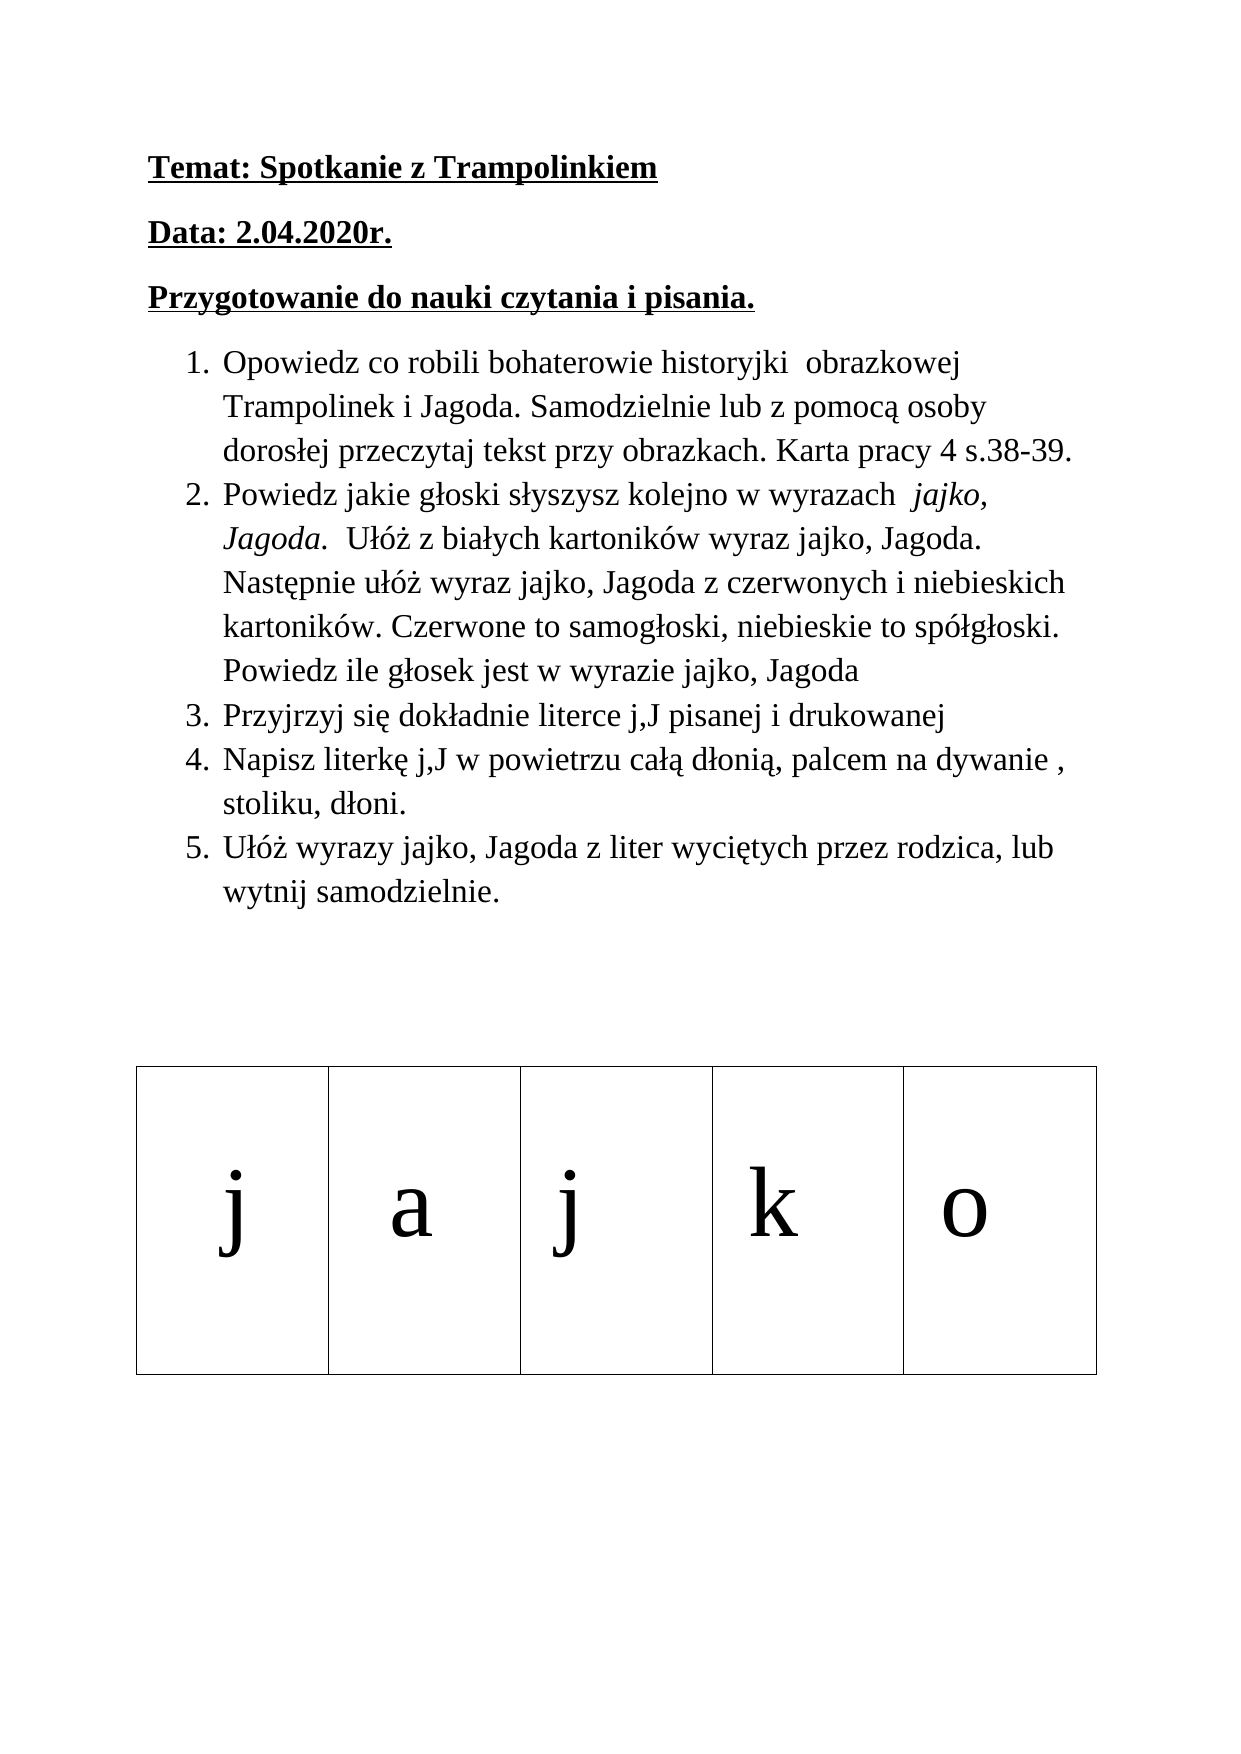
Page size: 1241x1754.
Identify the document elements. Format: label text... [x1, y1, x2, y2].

list Następnie ułóż wyraz jajko, Jagoda z czerwonych i niebieskich kartoników. Czerwone to samogłoski, niebieskie to spółgłoski. Powiedz ile głosek jest w wyrazie jajko, Jagoda [223, 563, 1093, 689]
table_header j [137, 1067, 328, 1373]
text Przygotowanie do nauki czytania i pisania. [148, 277, 1093, 316]
text Data: 2.04.2020r. [148, 212, 1093, 251]
table_header j [521, 1067, 712, 1373]
list Powiedz jakie głoski słyszysz kolejno w wyrazach jajko, Jagoda. Ułóż z białych kartoników wyraz jajko, Jagoda. [185, 474, 1093, 557]
text Temat: Spotkanie z Trampolinkiem [148, 148, 1093, 186]
table_header k [713, 1067, 903, 1373]
table_header o [904, 1067, 1096, 1373]
list Ułóż wyrazy jajko, Jagoda z liter wyciętych przez rodzica, lub wytnij samodzielnie. [185, 827, 1093, 909]
list Opowiedz co robili bohaterowie historyjki obrazkowej Trampolinek i Jagoda. Samodzielnie lub z pomocą osoby dorosłej przeczytaj tekst przy obrazkach. Karta pracy 4 s.38-39. [185, 342, 1093, 469]
table_header a [329, 1067, 520, 1373]
list Przyjrzyj się dokładnie literce j,J pisanej i drukowanej [185, 695, 1093, 733]
list Napisz literkę j,J w powietrzu całą dłonią, palcem na dywanie , stoliku, dłoni. [185, 739, 1093, 821]
